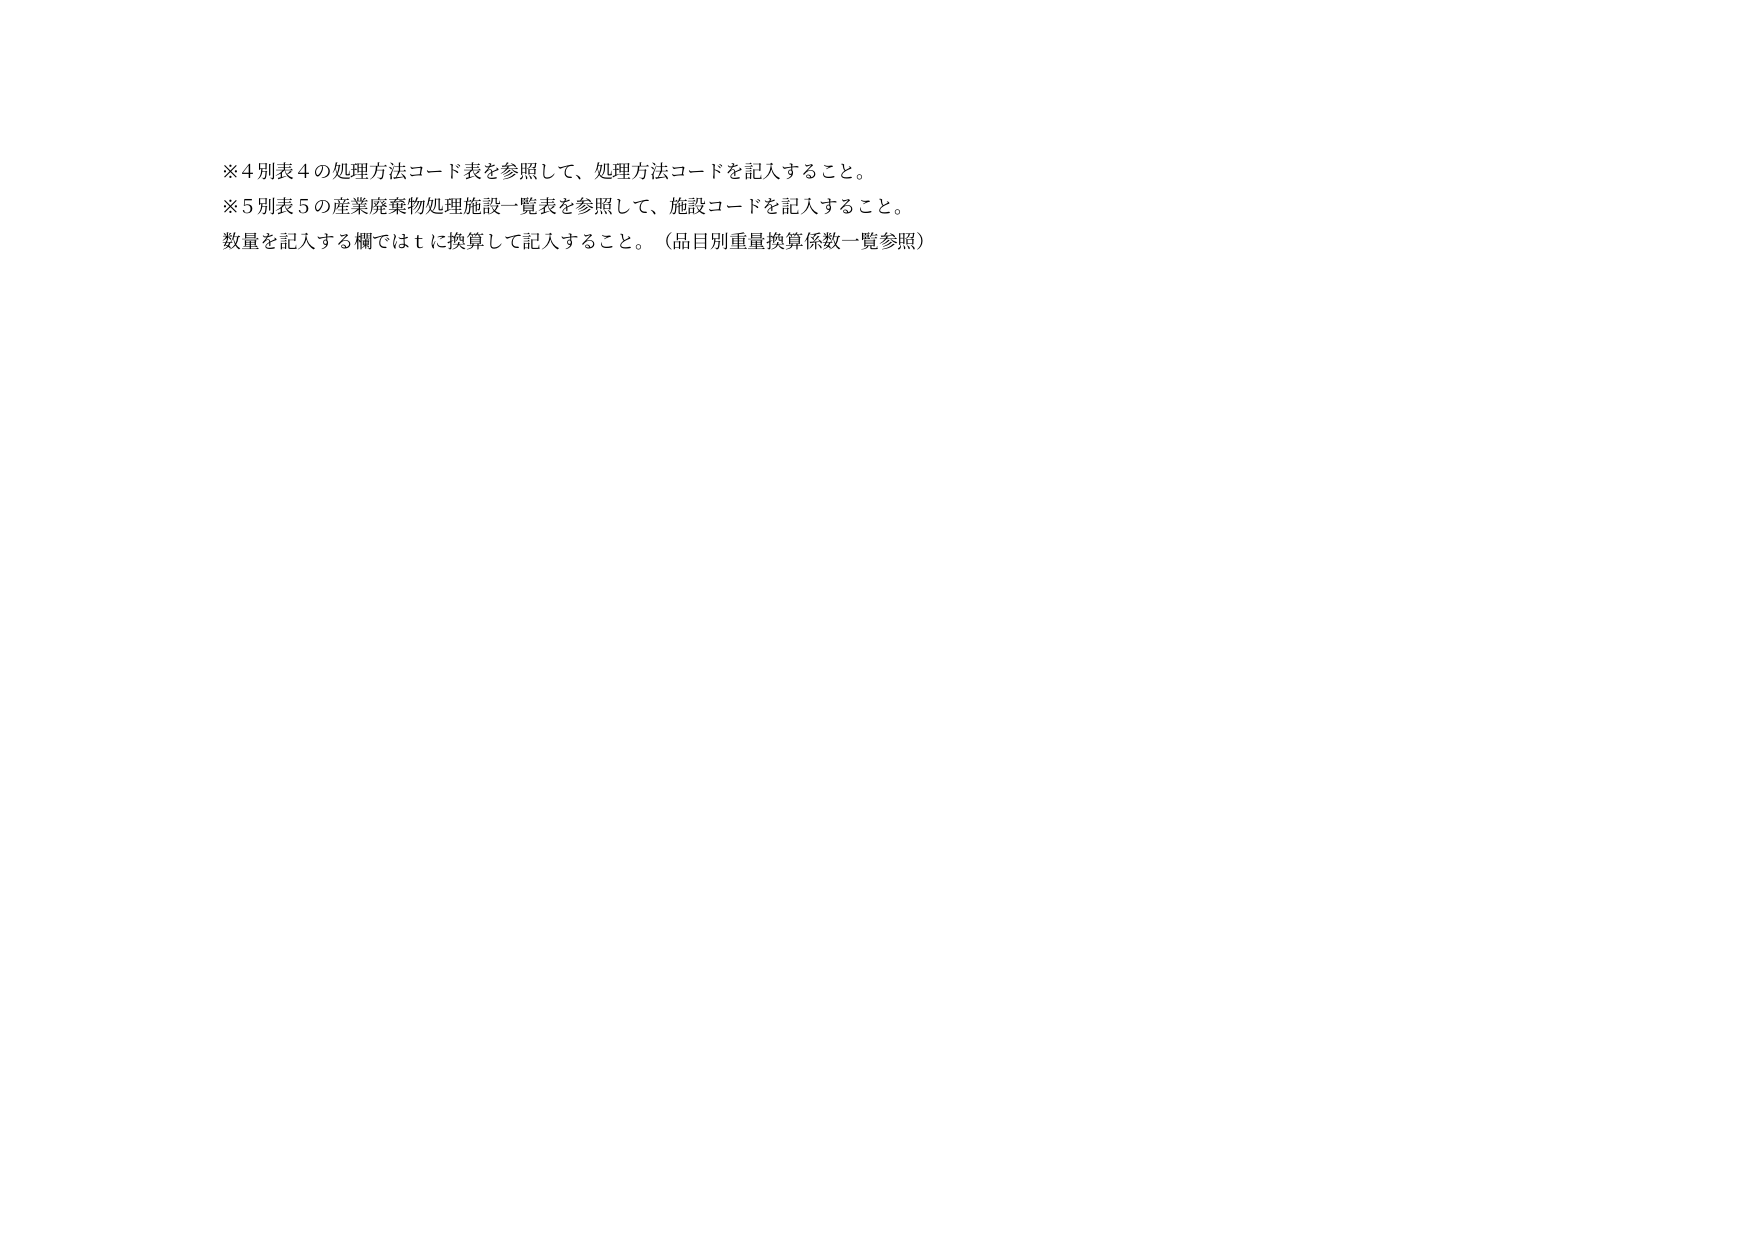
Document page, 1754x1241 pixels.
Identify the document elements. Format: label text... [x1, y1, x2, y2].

text ※４別表４の処理方法コード表を参照して、処理方法コードを記入すること。 [148, 153, 1618, 188]
text 数量を記入する欄ではｔに換算して記入すること。（品目別重量換算係数一覧参照） [148, 223, 1618, 258]
text ※５別表５の産業廃棄物処理施設一覧表を参照して、施設コードを記入すること。 [148, 188, 1618, 223]
